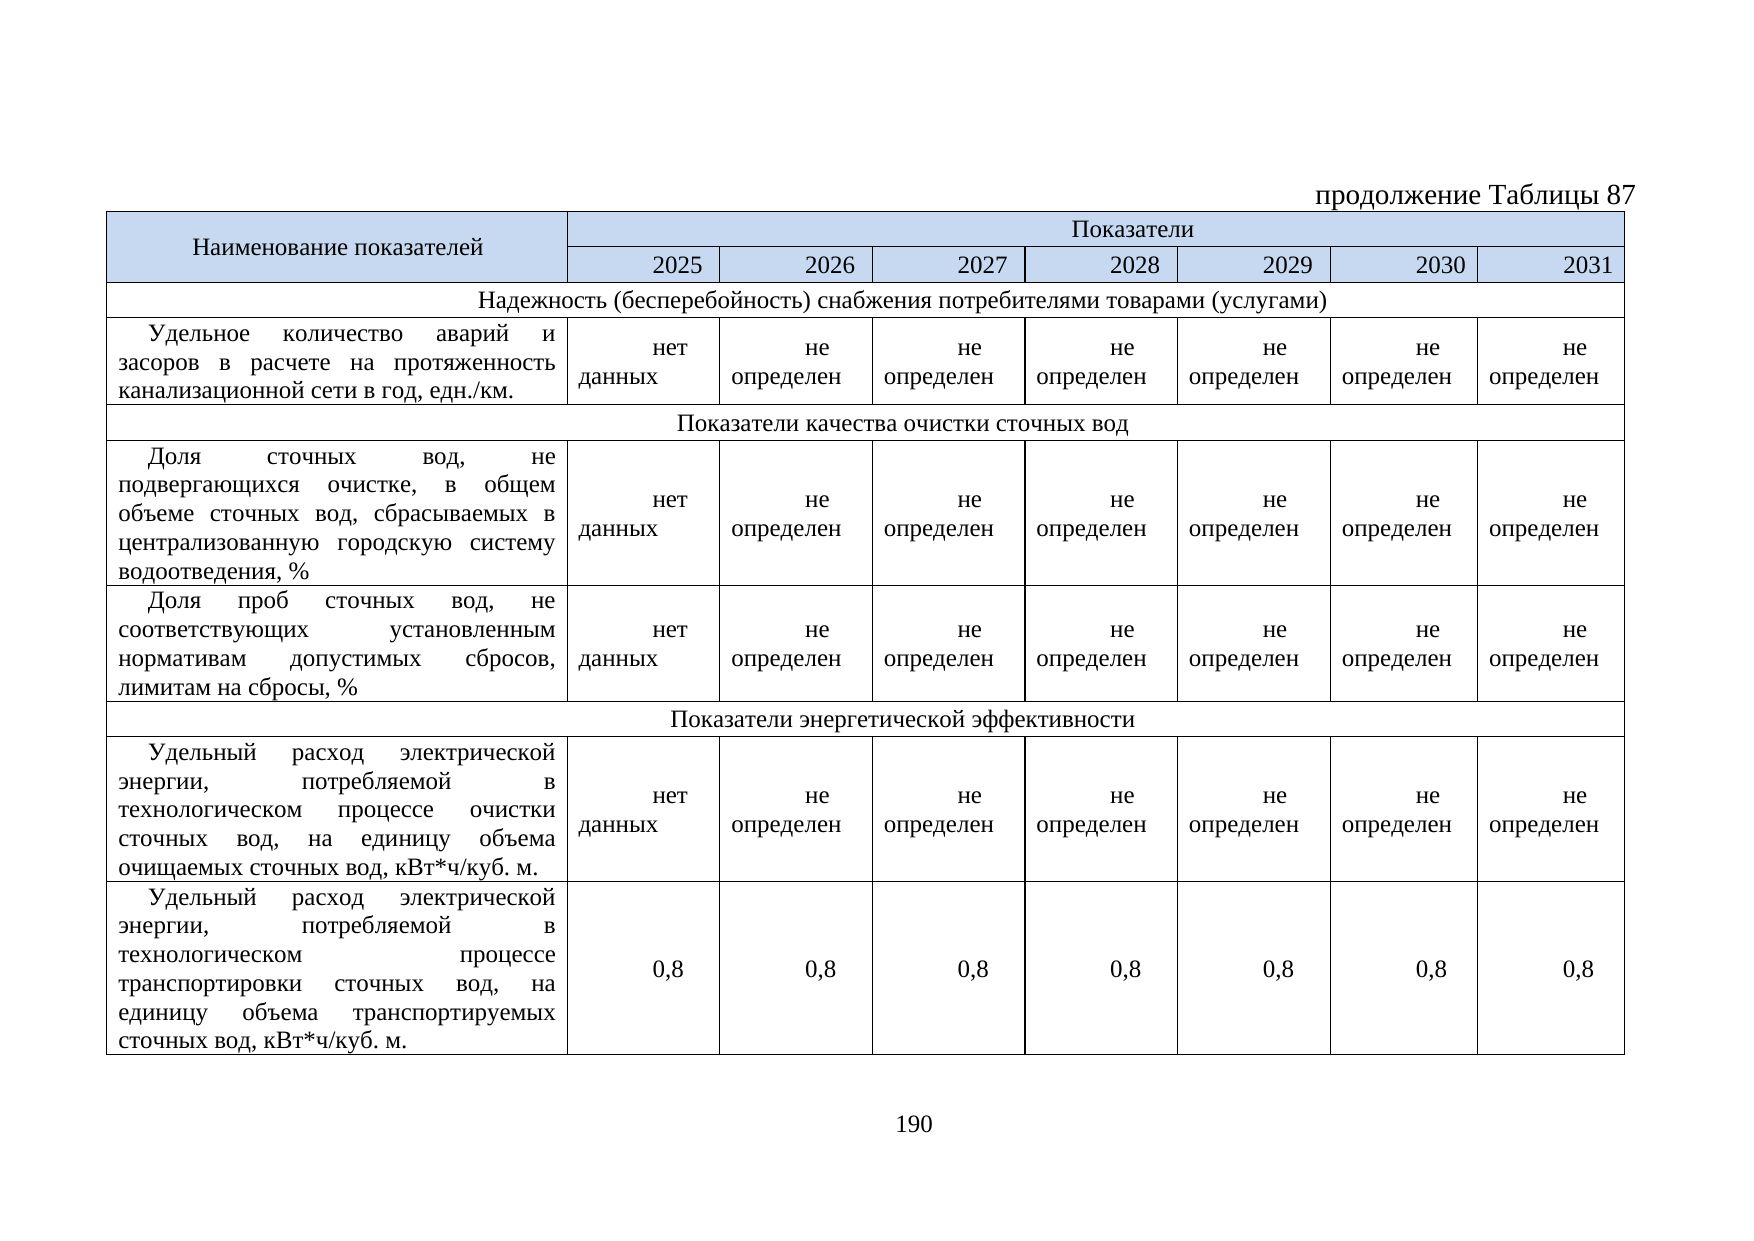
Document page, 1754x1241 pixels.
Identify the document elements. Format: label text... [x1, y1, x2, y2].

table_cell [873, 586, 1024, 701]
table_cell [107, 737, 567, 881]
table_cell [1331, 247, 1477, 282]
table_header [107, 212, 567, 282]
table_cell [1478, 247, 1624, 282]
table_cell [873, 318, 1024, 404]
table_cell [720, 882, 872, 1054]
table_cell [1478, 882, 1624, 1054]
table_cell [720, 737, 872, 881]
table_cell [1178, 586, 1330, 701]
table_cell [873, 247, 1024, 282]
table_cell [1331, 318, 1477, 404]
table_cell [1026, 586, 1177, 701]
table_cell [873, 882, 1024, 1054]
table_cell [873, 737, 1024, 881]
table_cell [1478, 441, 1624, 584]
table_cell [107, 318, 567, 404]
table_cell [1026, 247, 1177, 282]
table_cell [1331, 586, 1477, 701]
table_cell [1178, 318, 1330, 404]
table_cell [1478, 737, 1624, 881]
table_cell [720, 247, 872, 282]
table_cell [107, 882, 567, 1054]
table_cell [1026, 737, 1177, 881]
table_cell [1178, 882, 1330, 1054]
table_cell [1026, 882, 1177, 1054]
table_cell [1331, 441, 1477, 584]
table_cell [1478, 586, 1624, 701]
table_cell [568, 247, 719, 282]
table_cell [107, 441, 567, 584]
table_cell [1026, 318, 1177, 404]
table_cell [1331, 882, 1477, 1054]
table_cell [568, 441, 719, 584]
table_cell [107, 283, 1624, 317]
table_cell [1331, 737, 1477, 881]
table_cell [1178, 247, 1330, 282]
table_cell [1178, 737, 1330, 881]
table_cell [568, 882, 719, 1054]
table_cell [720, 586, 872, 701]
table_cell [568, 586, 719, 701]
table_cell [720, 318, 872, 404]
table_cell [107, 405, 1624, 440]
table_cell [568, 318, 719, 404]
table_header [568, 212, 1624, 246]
text продолжение Таблицы 87 [118, 177, 1636, 211]
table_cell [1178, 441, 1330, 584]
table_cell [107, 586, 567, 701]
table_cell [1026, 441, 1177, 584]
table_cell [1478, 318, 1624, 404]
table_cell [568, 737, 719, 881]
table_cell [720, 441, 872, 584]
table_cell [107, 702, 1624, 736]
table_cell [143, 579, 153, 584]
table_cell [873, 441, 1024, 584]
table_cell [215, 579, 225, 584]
